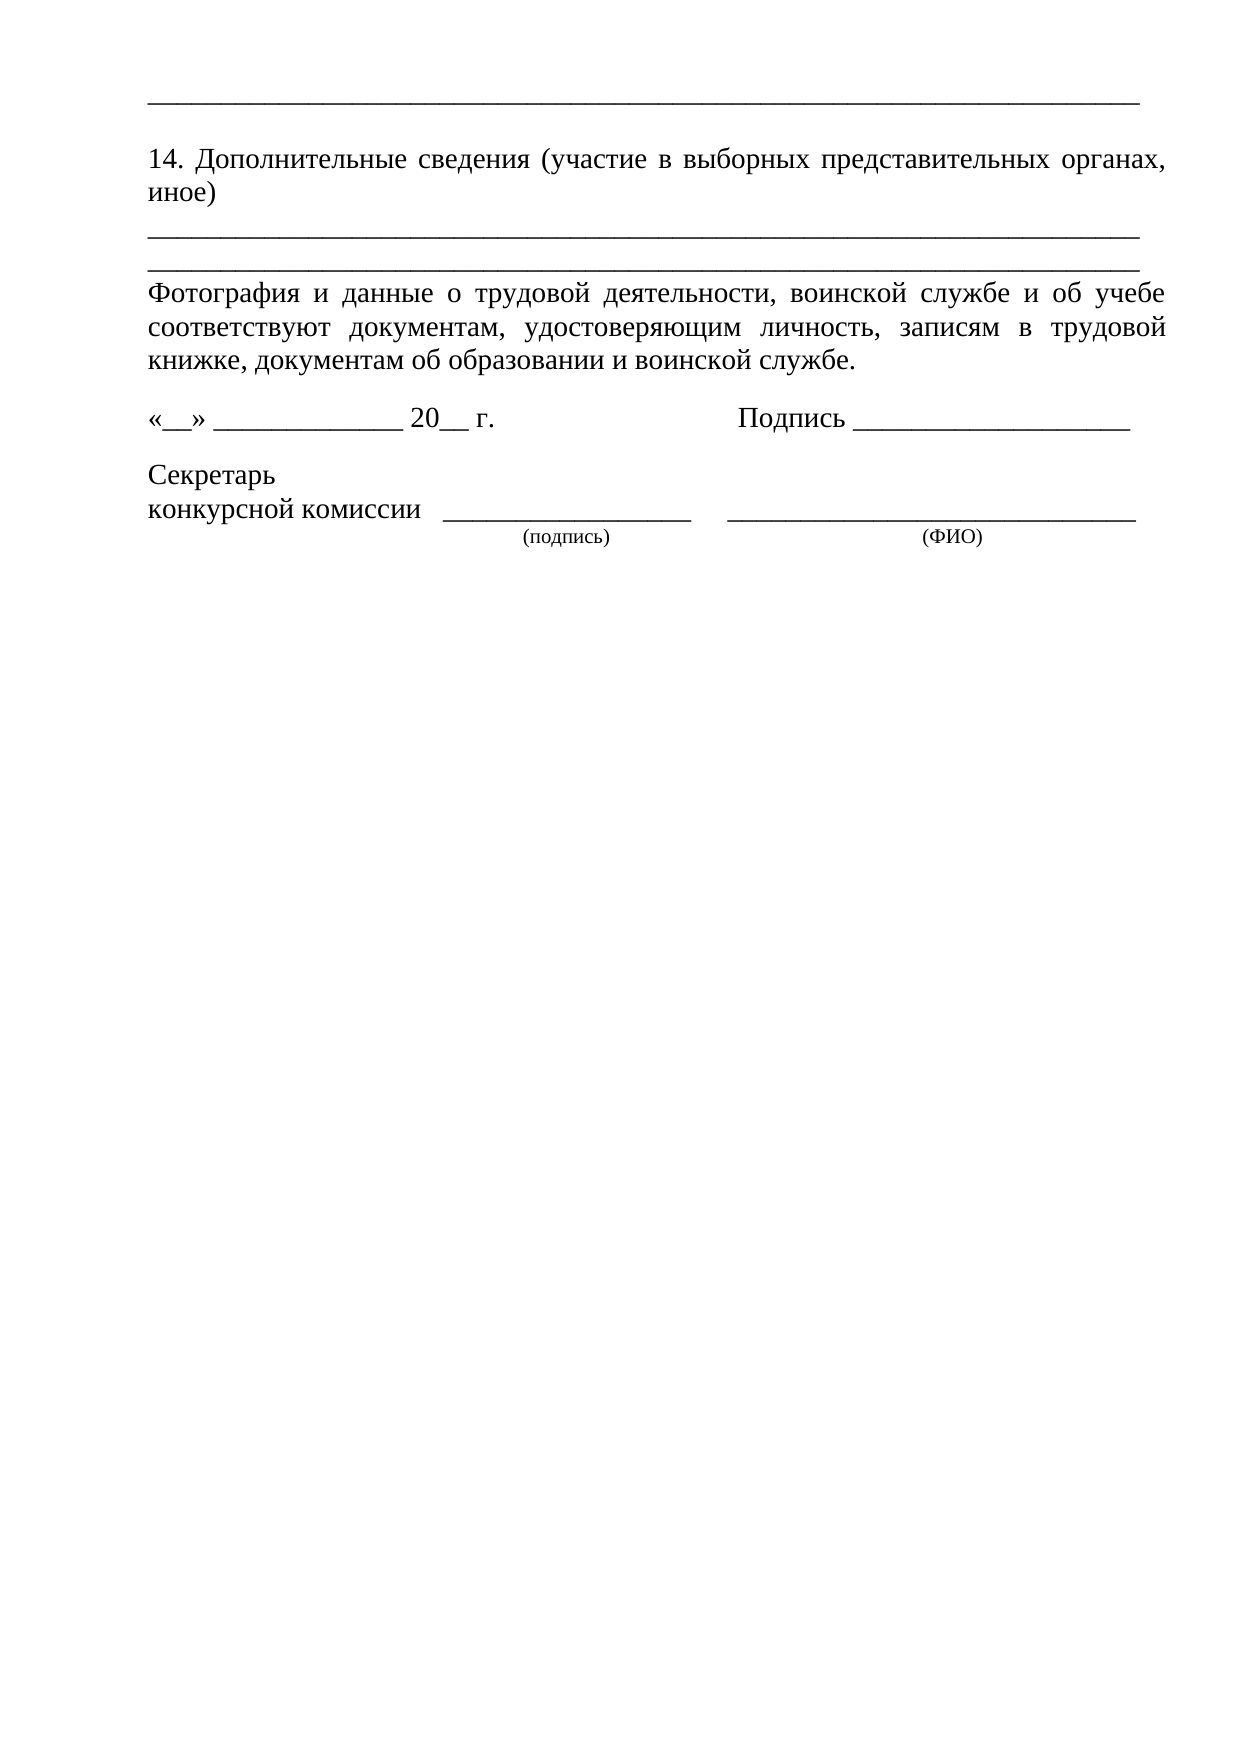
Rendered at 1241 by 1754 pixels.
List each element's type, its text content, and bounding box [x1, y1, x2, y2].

text «__» _____________ 20__ г. Подпись ___________________ [148, 400, 1167, 433]
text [148, 208, 1167, 242]
text Секретарь [148, 457, 1167, 491]
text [148, 74, 1167, 107]
text конкурсной комиссии _________________ ____________________________ [148, 491, 1167, 524]
text (подпись) (ФИО) [148, 524, 1167, 548]
text 14. Дополнительные сведения (участие в выборных представительных органах, иное) [148, 141, 1167, 208]
text Фотография и данные о трудовой деятельности, воинской службе и об учебе соответствуют документам, удостоверяющим личность, записям в трудовой книжке, документам об образовании и воинской службе. [148, 275, 1167, 376]
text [148, 242, 1167, 275]
